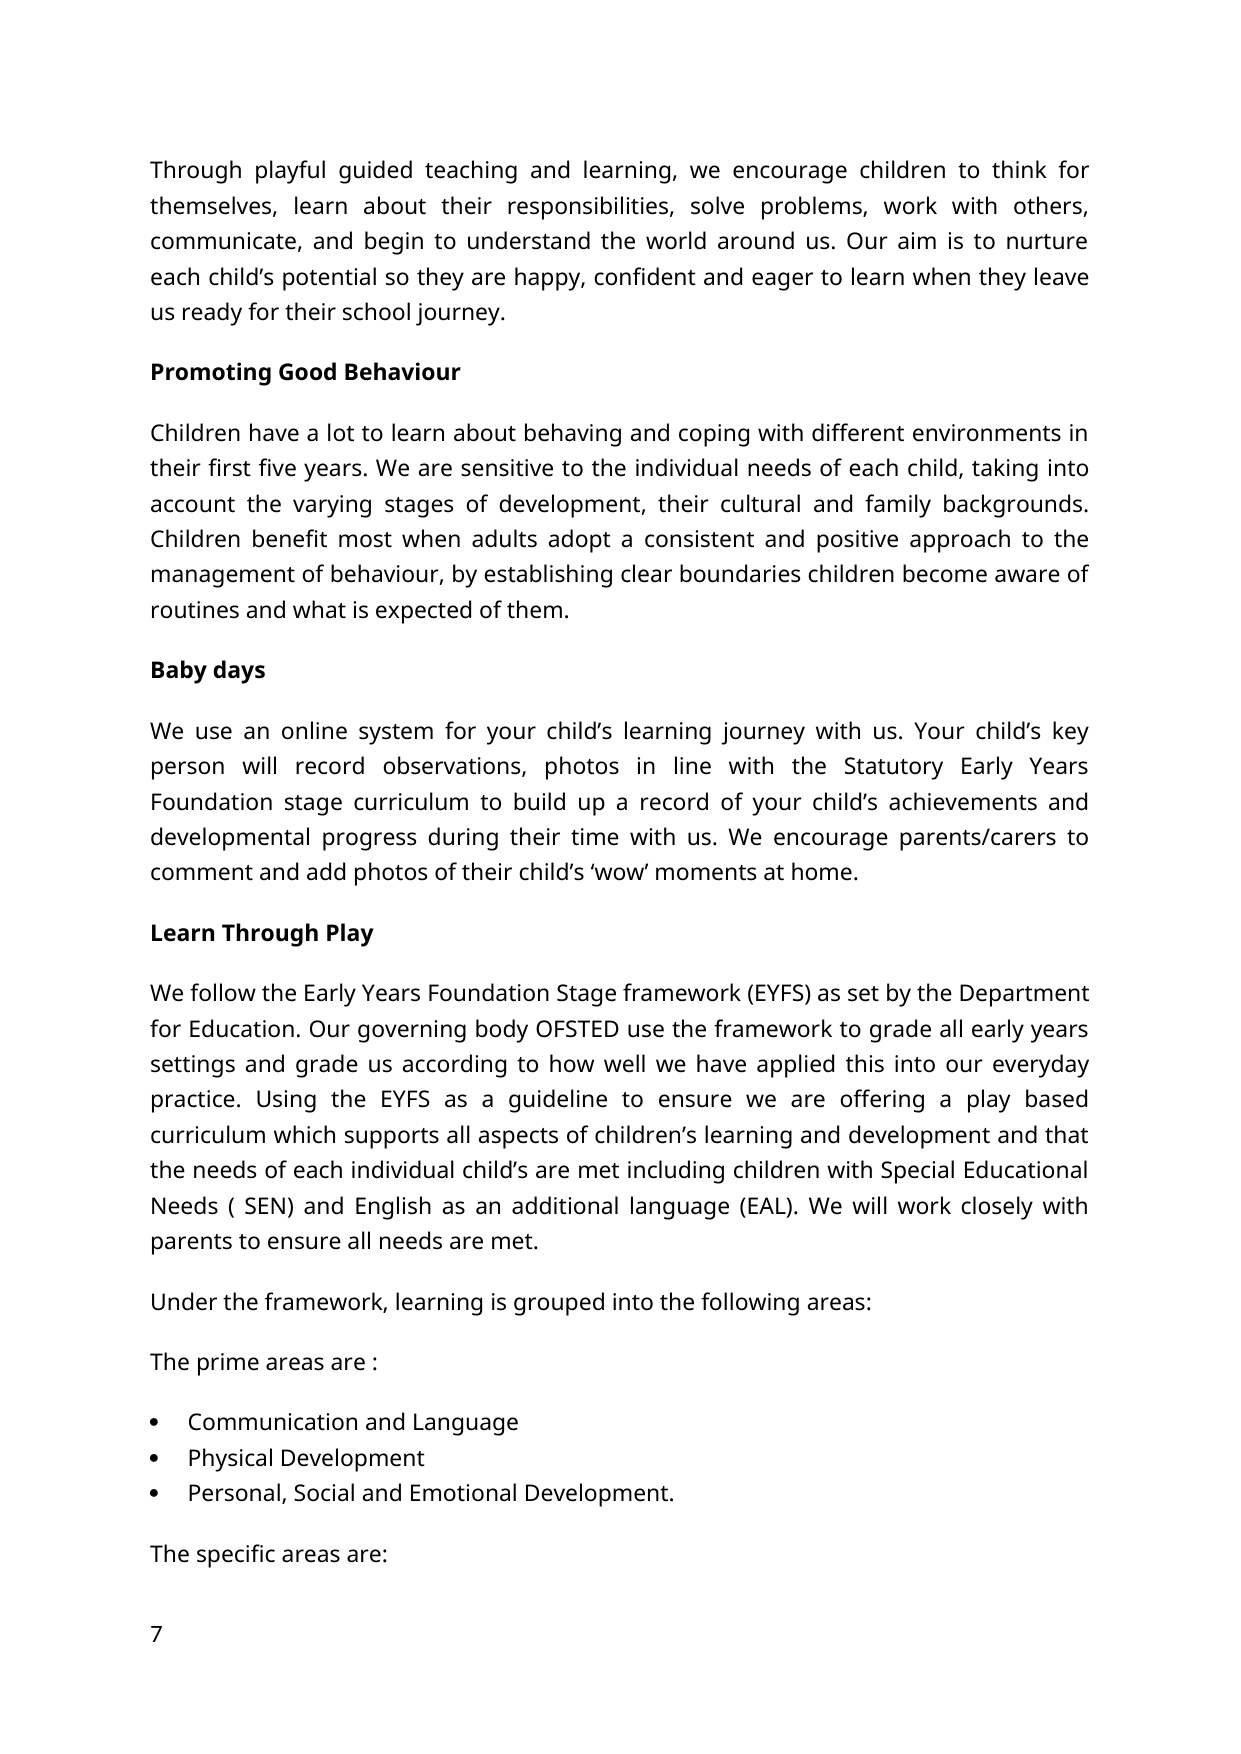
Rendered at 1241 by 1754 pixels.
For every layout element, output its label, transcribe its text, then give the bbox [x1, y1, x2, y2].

text Promoting Good Behaviour [150, 352, 1090, 387]
text Under the framework, learning is grouped into the following areas: [150, 1281, 1090, 1317]
text Children have a lot to learn about behaving and coping with different environments in their first five years. We are sensitive to the individual needs of each child, taking into account the varying stages of development, their cultural and family backgrounds. Children benefit most when adults adopt a consistent and positive approach to the management of behaviour, by establishing clear boundaries children become aware of routines and what is expected of them. [150, 412, 1090, 625]
text The specific areas are: [150, 1533, 1090, 1569]
text We follow the Early Years Foundation Stage framework (EYFS) as set by the Department for Education. Our governing body OFSTED use the framework to grade all early years settings and grade us according to how well we have applied this into our everyday practice. Using the EYFS as a guideline to ensure we are offering a play based curriculum which supports all aspects of children’s learning and development and that the needs of each individual child’s are met including children with Special Educational Needs ( SEN) and English as an additional language (EAL). We will work closely with parents to ensure all needs are met. [150, 973, 1090, 1256]
text Learn Through Play [150, 912, 1090, 948]
text Through playful guided teaching and learning, we encourage children to think for themselves, learn about their responsibilities, solve problems, work with others, communicate, and begin to understand the world around us. Our aim is to nurture each child’s potential so they are happy, confident and eager to learn when they leave us ready for their school journey. [150, 150, 1090, 327]
text We use an online system for your child’s learning journey with us. Your child’s key person will record observations, photos in line with the Statutory Early Years Foundation stage curriculum to build up a record of your child’s achievements and developmental progress during their time with us. We encourage parents/carers to comment and add photos of their child’s ‘wow’ moments at home. [150, 710, 1090, 887]
text Baby days [150, 650, 1090, 685]
list Communication and Language [150, 1402, 1090, 1437]
text The prime areas are : [150, 1342, 1090, 1377]
list Personal, Social and Emotional Development. [150, 1473, 1090, 1508]
list Physical Development [150, 1437, 1090, 1473]
